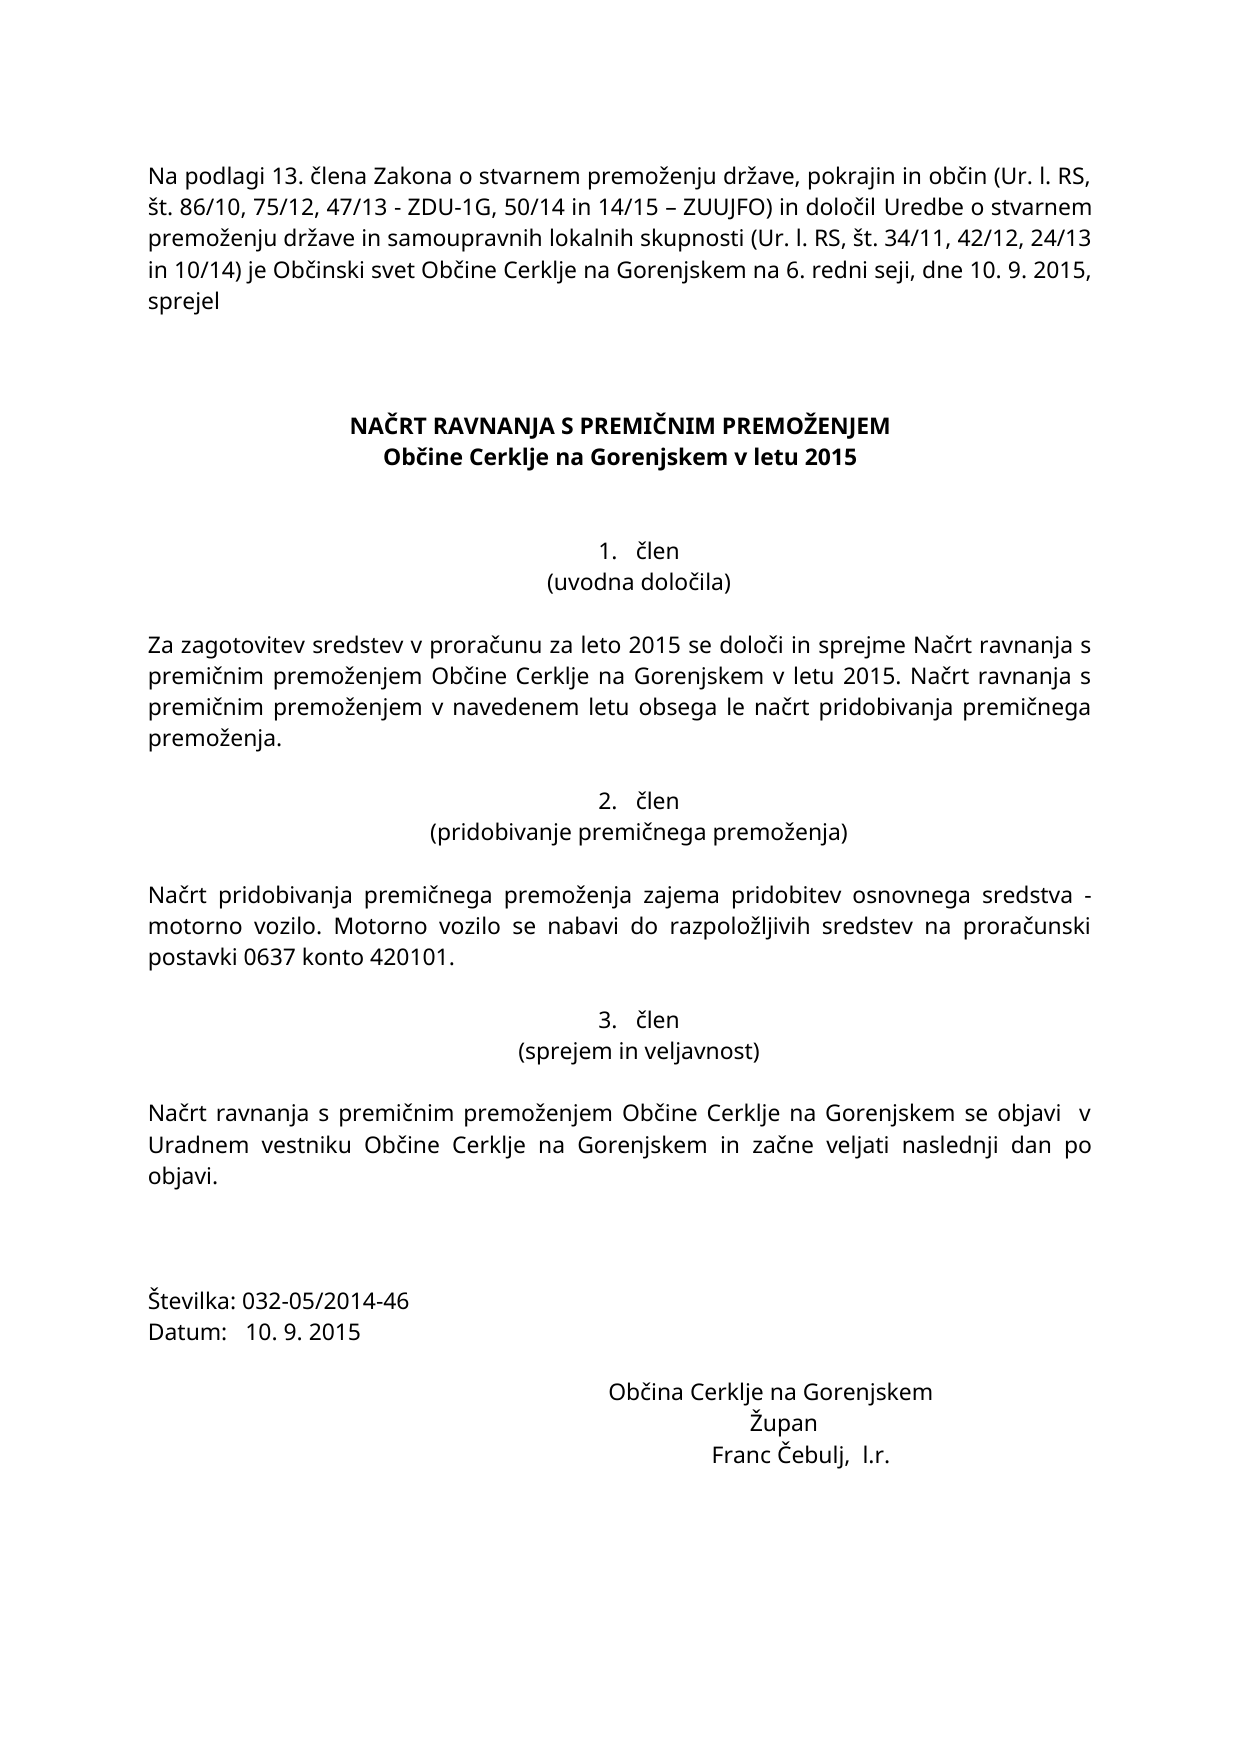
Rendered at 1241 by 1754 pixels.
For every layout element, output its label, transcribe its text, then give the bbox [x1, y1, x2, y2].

text Načrt pridobivanja premičnega premoženja zajema pridobitev osnovnega sredstva - motorno vozilo. Motorno vozilo se nabavi do razpoložljivih sredstev na proračunski postavki 0637 konto 420101. [148, 878, 1093, 972]
text Občine Cerklje na Gorenjskem v letu 2015 [148, 441, 1093, 472]
text Datum: 10. 9. 2015 [148, 1316, 1093, 1347]
list člen [185, 1003, 1093, 1035]
text (uvodna določila) [185, 566, 1093, 597]
text Načrt ravnanja s premičnim premoženjem Občine Cerklje na Gorenjskem se objavi v Uradnem vestniku Občine Cerklje na Gorenjskem in začne veljati naslednji dan po objavi. [148, 1097, 1093, 1191]
text Na podlagi 13. člena Zakona o stvarnem premoženju države, pokrajin in občin (Ur. l. RS, št. 86/10, 75/12, 47/13 - ZDU-1G, 50/14 in 14/15 – ZUUJFO) in določil Uredbe o stvarnem premoženju države in samoupravnih lokalnih skupnosti (Ur. l. RS, št. 34/11, 42/12, 24/13 in 10/14) je Občinski svet Občine Cerklje na Gorenjskem na 6. redni seji, dne 10. 9. 2015, sprejel [148, 160, 1093, 316]
text (sprejem in veljavnost) [185, 1035, 1093, 1066]
text (pridobivanje premičnega premoženja) [185, 816, 1093, 847]
text Za zagotovitev sredstev v proračunu za leto 2015 se določi in sprejme Načrt ravnanja s premičnim premoženjem Občine Cerklje na Gorenjskem v letu 2015. Načrt ravnanja s premičnim premoženjem v navedenem letu obsega le načrt pridobivanja premičnega premoženja. [148, 628, 1093, 753]
text Franc Čebulj, l.r. [148, 1438, 1093, 1470]
text Številka: 032-05/2014-46 [148, 1285, 1093, 1316]
list člen [185, 785, 1093, 816]
text NAČRT RAVNANJA S PREMIČNIM PREMOŽENJEM [148, 410, 1093, 441]
text Župan [664, 1407, 1093, 1438]
text Občina Cerklje na Gorenjskem [516, 1376, 1093, 1407]
list člen [185, 535, 1093, 566]
